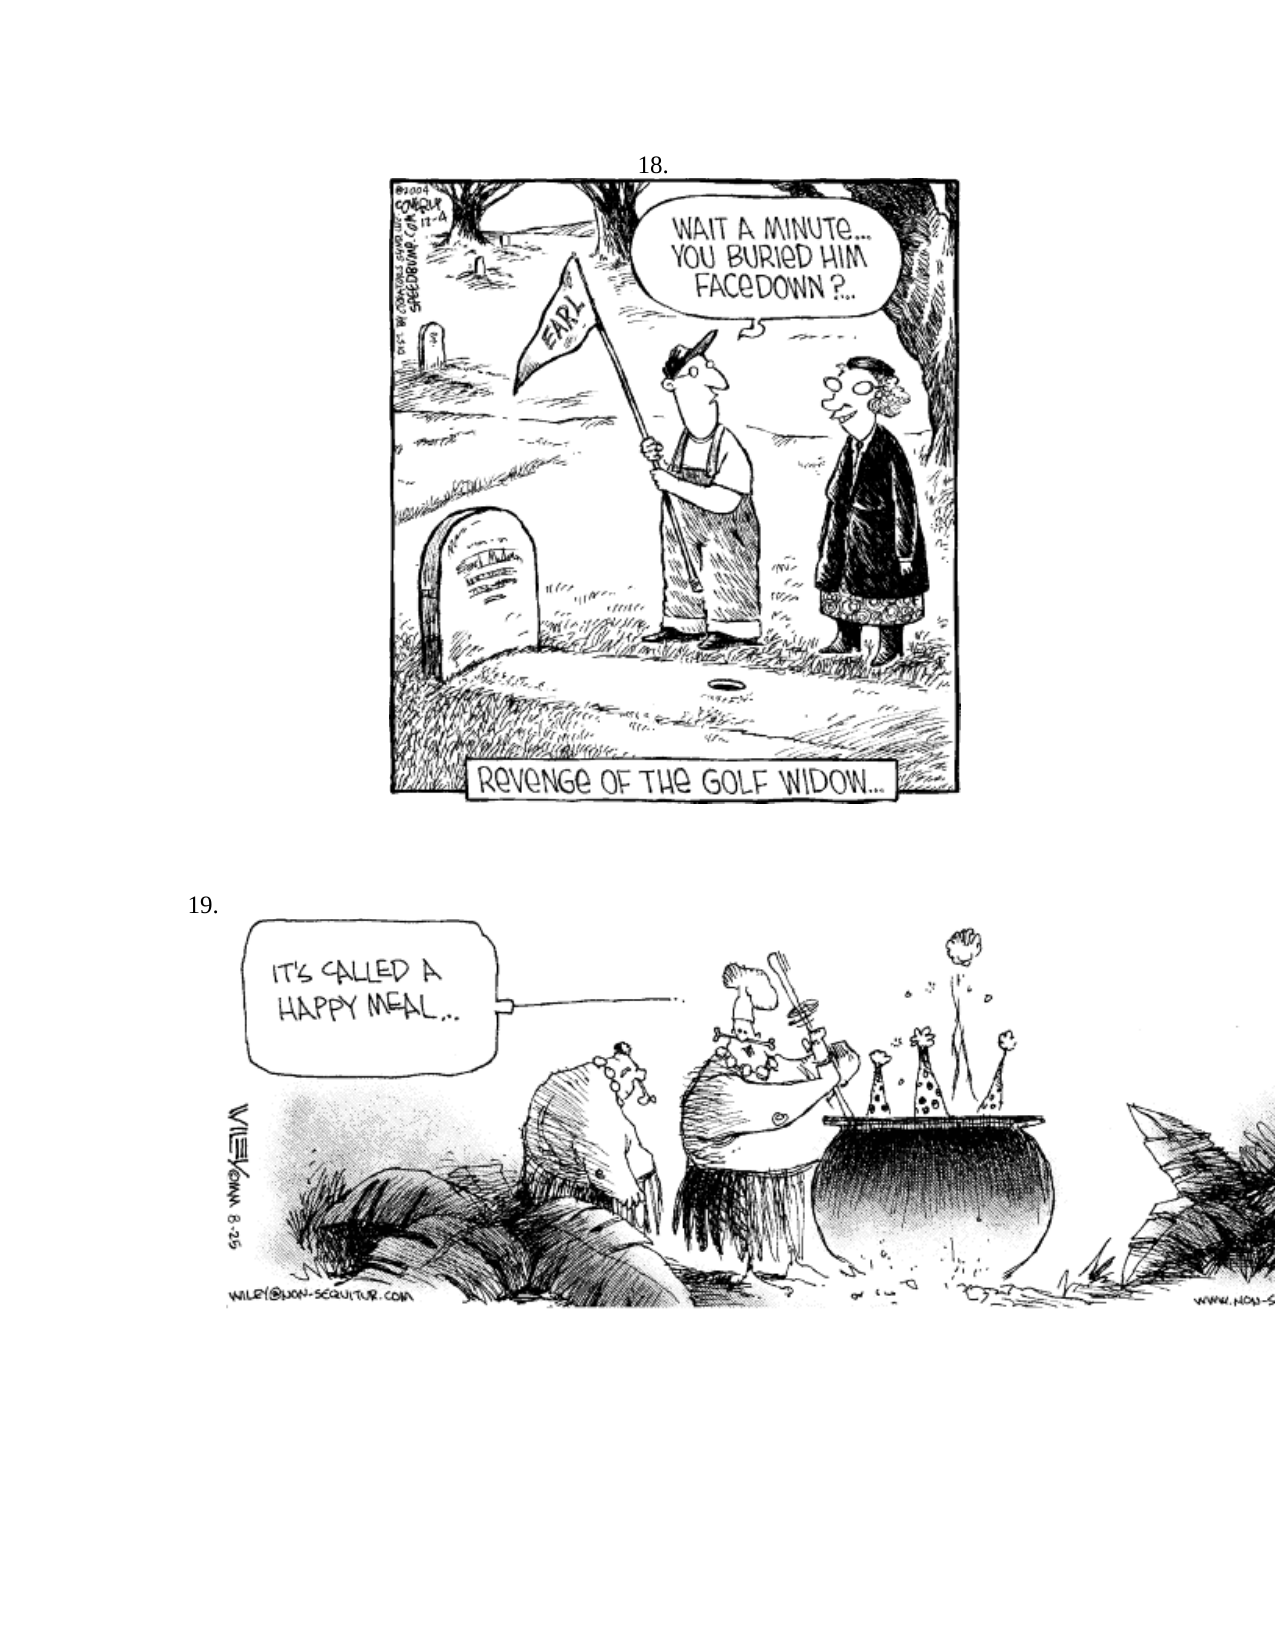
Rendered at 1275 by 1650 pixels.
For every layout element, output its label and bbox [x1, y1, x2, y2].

picture [225, 918, 1275, 1310]
picture [389, 178, 961, 804]
